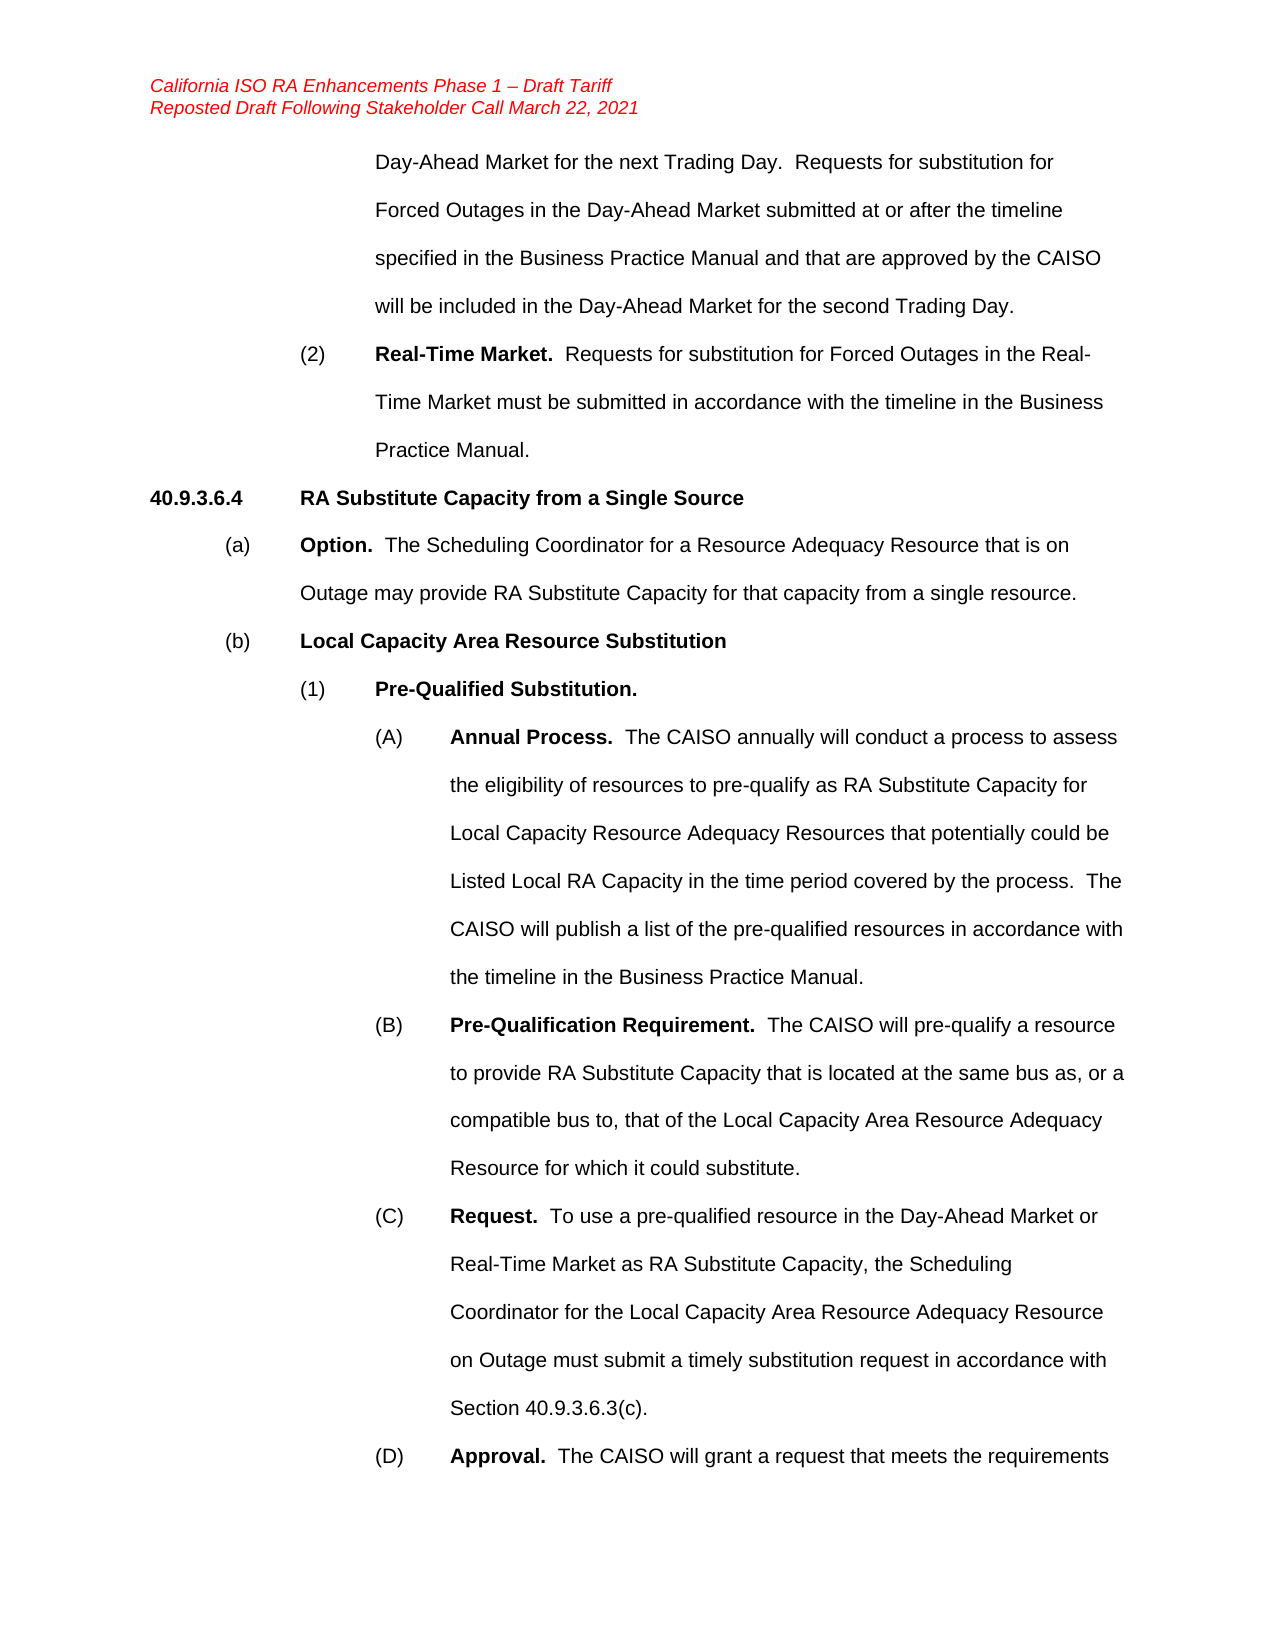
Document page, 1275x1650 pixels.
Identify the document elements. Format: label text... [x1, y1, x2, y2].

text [300, 150, 1125, 318]
text (A) Annual Process. The CAISO annually will conduct a process to assess the eligibility of resources to pre-qualify as RA Substitute Capacity for Local Capacity Resource Adequacy Resources that potentially could be Listed Local RA Capacity in the time period covered by the process. The CAISO will publish a list of the pre-qualified resources in accordance with the timeline in the Business Practice Manual. [375, 725, 1125, 988]
text (1) Pre-Qualified Substitution. [225, 677, 1125, 701]
text (a) Option. The Scheduling Coordinator for a Resource Adequacy Resource that is on Outage may provide RA Substitute Capacity for that capacity from a single resource. [225, 533, 1125, 605]
text (C) Request. To use a pre-qualified resource in the Day-Ahead Market or Real-Time Market as RA Substitute Capacity, the Scheduling Coordinator for the Local Capacity Area Resource Adequacy Resource on Outage must submit a timely substitution request in accordance with Section 40.9.3.6.3(c). [375, 1204, 1125, 1420]
text (b) Local Capacity Area Resource Substitution [150, 629, 1125, 653]
text 40.9.3.6.4 RA Substitute Capacity from a Single Source [150, 485, 1125, 509]
text (B) Pre-Qualification Requirement. The CAISO will pre-qualify a resource to provide RA Substitute Capacity that is located at the same bus as, or a compatible bus to, that of the Local Capacity Area Resource Adequacy Resource for which it could substitute. [375, 1012, 1125, 1180]
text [375, 1444, 1125, 1468]
text (2) Real-Time Market. Requests for substitution for Forced Outages in the Real-Time Market must be submitted in accordance with the timeline in the Business Practice Manual. [300, 342, 1125, 461]
